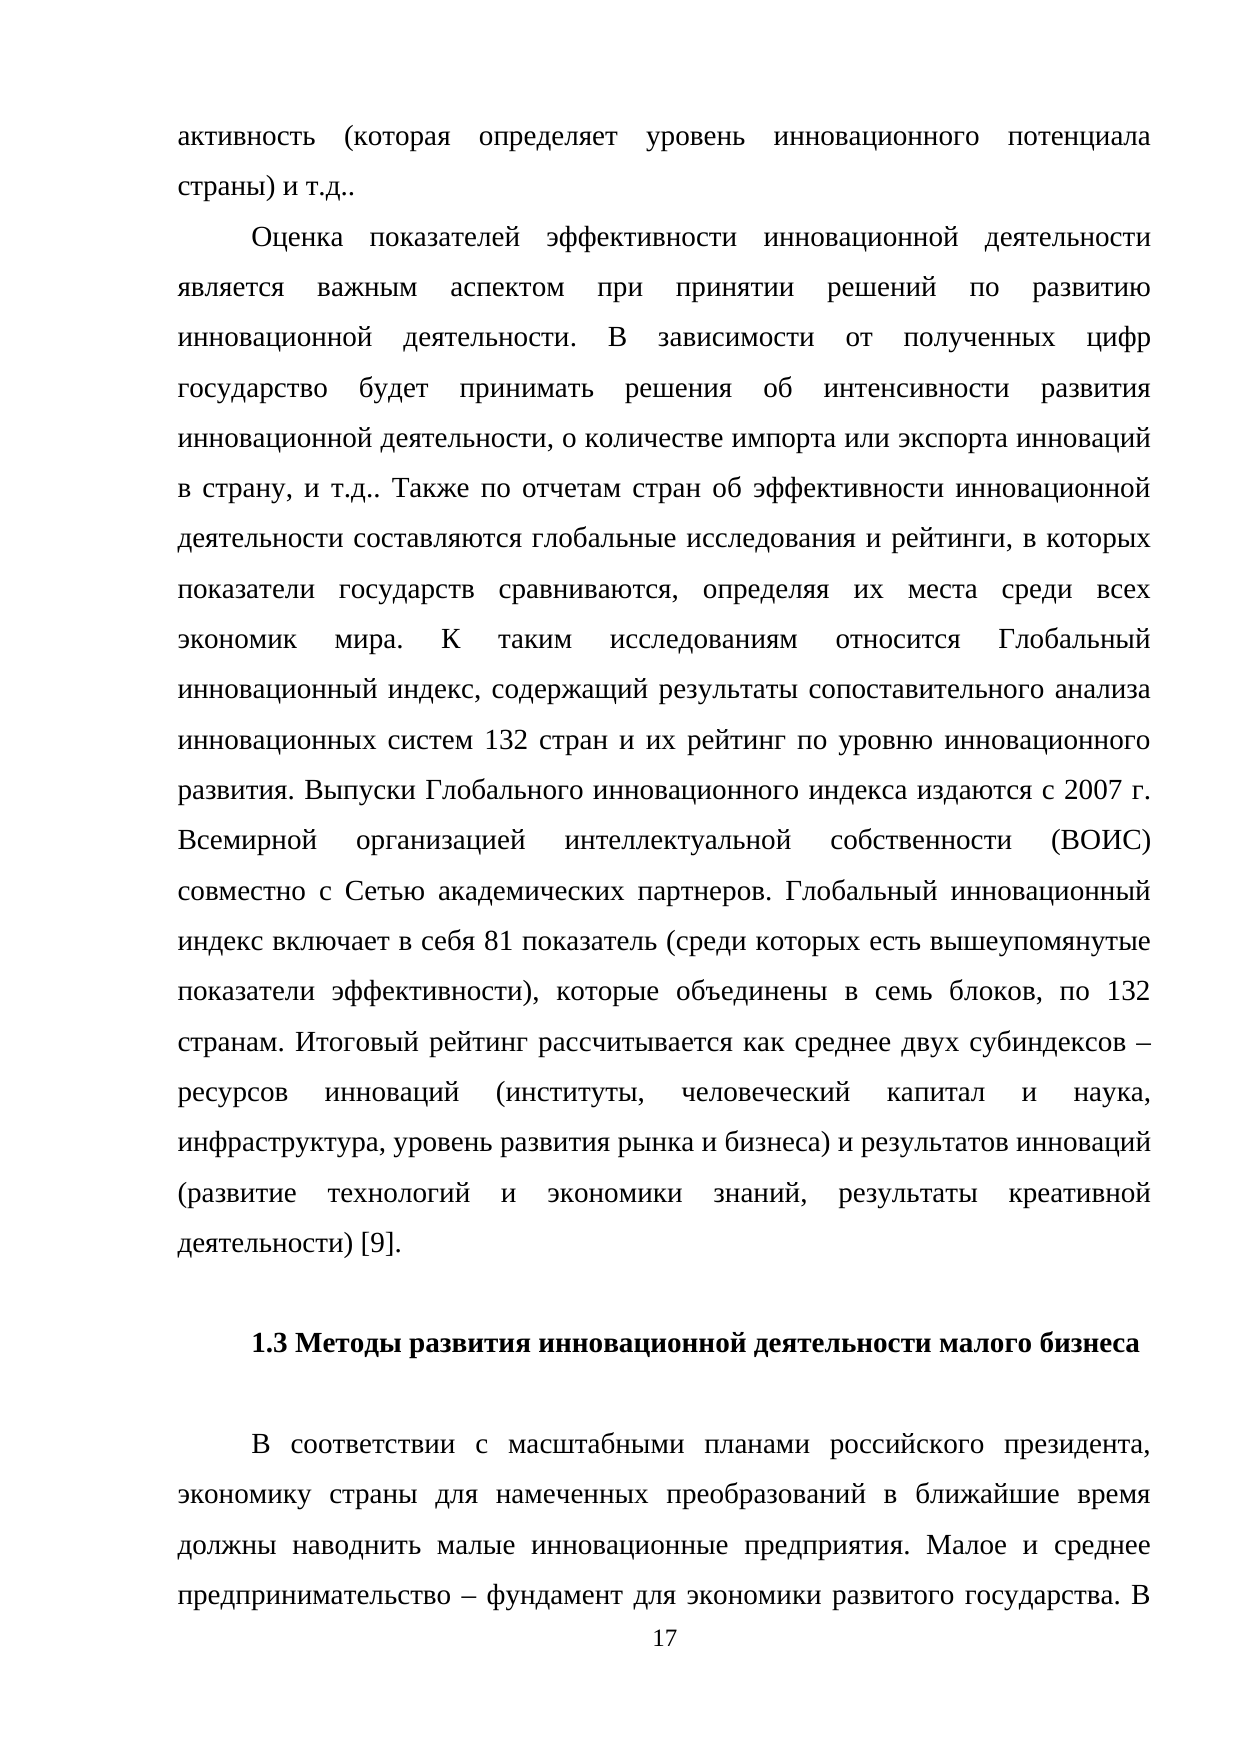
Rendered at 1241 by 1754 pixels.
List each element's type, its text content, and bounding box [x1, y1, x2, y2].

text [177, 118, 1152, 202]
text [177, 1426, 1152, 1611]
text Оценка показателей эффективности инновационной деятельности является важным аспектом при принятии решений по развитию инновационной деятельности. В зависимости от полученных цифр государство будет принимать решения об интенсивности развития инновационной деятельности, о количестве импорта или экспорта инноваций в страну, и т.д.. Также по отчетам стран об эффективности инновационной деятельности составляются глобальные исследования и рейтинги, в которых показатели государств сравниваются, определяя их места среди всех экономик мира. К таким исследованиям относится Глобальный инновационный индекс, содержащий результаты сопоставительного анализа инновационных систем 132 стран и их рейтинг по уровню инновационного развития. Выпуски Глобального инновационного индекса издаются с 2007 г. Всемирной организацией интеллектуальной собственности (ВОИС) совместно с Сетью академических партнеров. Глобальный инновационный индекс включает в себя 81 показатель (среди которых есть вышеупомянутые показатели эффективности), которые объединены в семь блоков, по 132 странам. Итоговый рейтинг рассчитывается как среднее двух субиндексов – ресурсов инноваций (институты, человеческий капитал и наука, инфраструктура, уровень развития рынка и бизнеса) и результатов инноваций (развитие технологий и экономики знаний, результаты креативной деятельности) [9]. [177, 219, 1152, 1258]
subtitle 1.3 Методы развития инновационной деятельности малого бизнеса [177, 1326, 1152, 1359]
